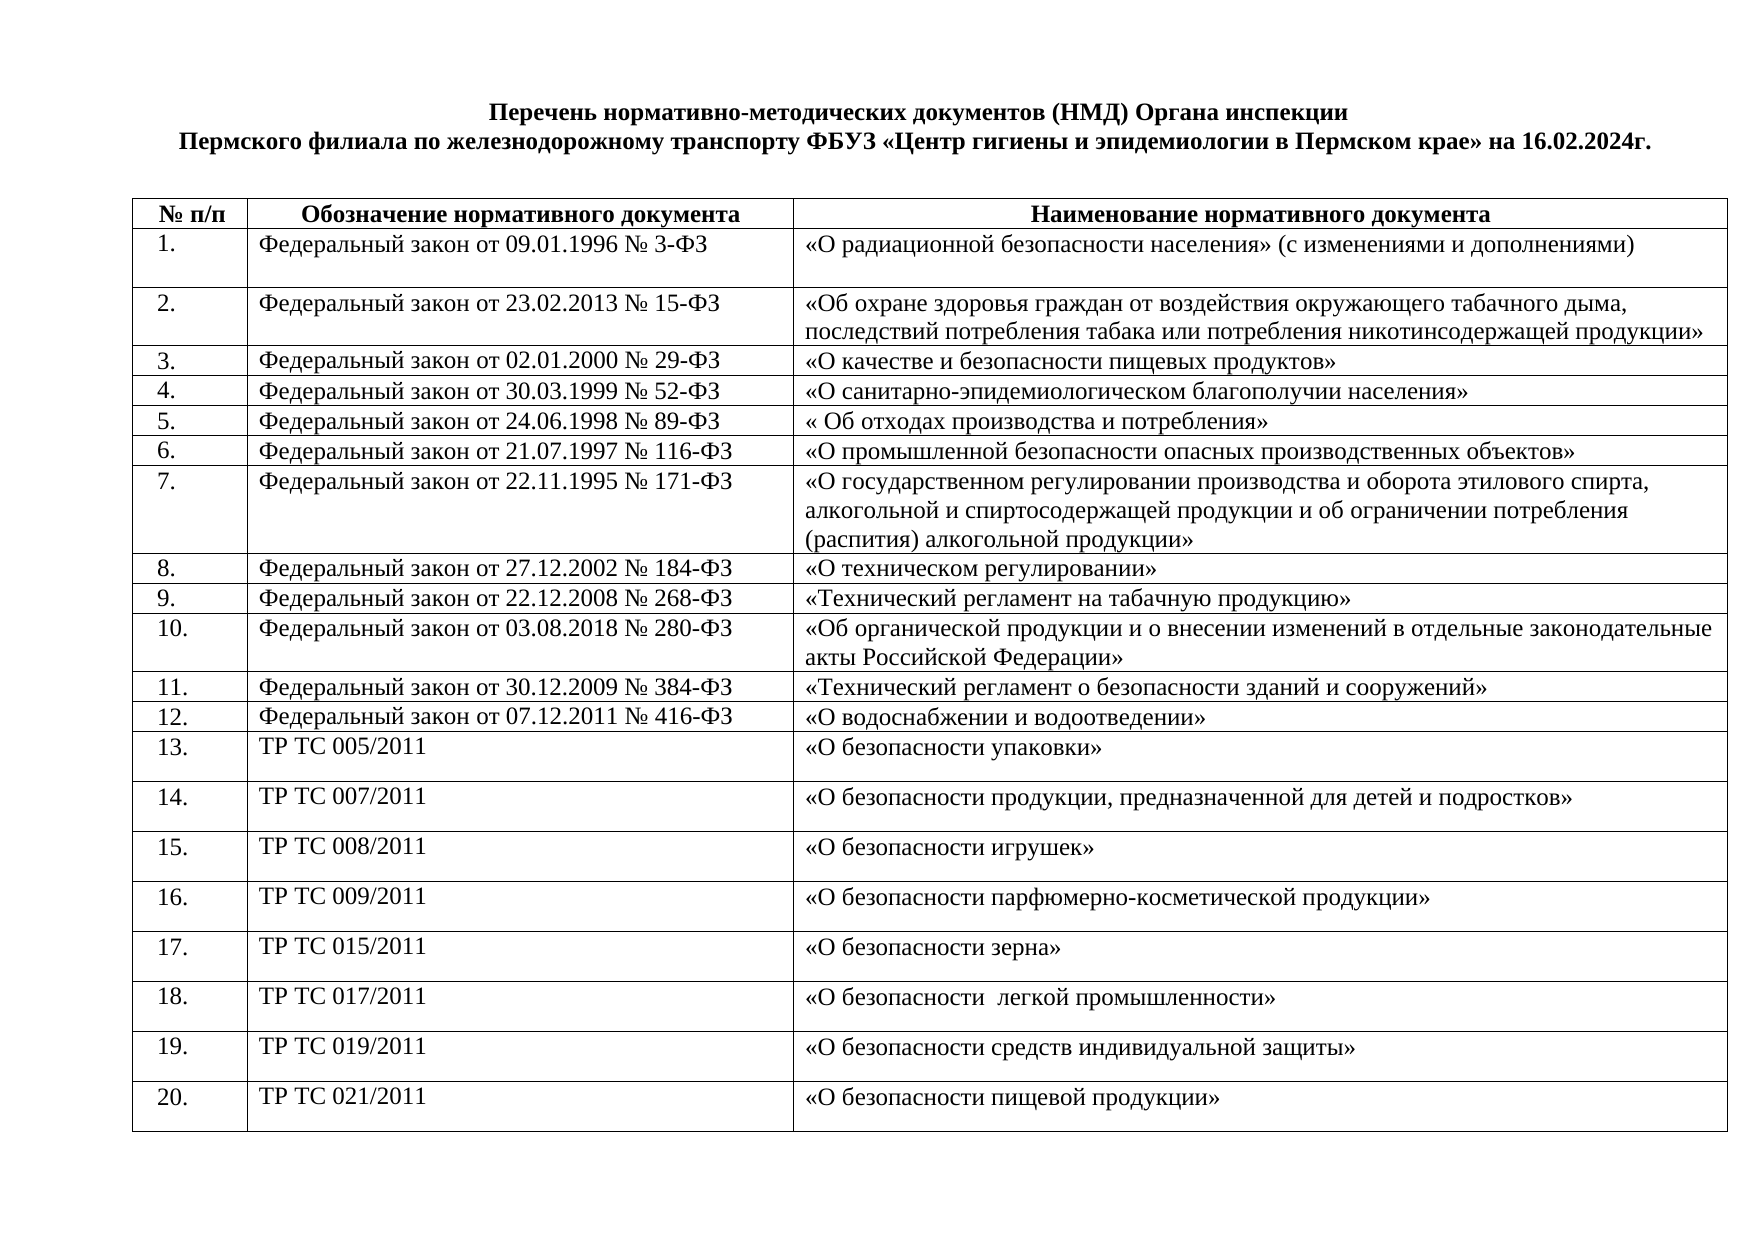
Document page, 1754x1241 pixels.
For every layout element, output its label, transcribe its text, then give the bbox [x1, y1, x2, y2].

table_cell [133, 554, 247, 582]
table_cell Федеральный закон от 21.07.1997 № 116-ФЗ [248, 436, 793, 465]
table_cell «О безопасности парфюмерно-косметической продукции» [794, 882, 1727, 931]
table_cell «О радиационной безопасности населения» (с изменениями и дополнениями) [794, 229, 1727, 287]
table_cell [133, 782, 247, 831]
table_cell «О качестве и безопасности пищевых продуктов» [794, 346, 1727, 375]
table_cell Федеральный закон от 27.12.2002 № 184-ФЗ [248, 554, 793, 582]
table_cell [133, 406, 247, 435]
table_cell «О безопасности пищевой продукции» [794, 1082, 1727, 1131]
table_cell « Об отходах производства и потребления» [794, 406, 1727, 435]
table_cell «О государственном регулировании производства и оборота этилового спирта, алкогольной и спиртосодержащей продукции и об ограничении потребления (распития) алкогольной продукции» [794, 466, 1727, 552]
table_cell [133, 288, 247, 345]
table_cell Федеральный закон от 30.03.1999 № 52-ФЗ [248, 376, 793, 405]
table_cell [133, 982, 247, 1031]
table_cell [133, 672, 247, 701]
table_cell Федеральный закон от 09.01.1996 № 3-ФЗ [248, 229, 793, 287]
table_cell [133, 732, 247, 781]
table_cell «О безопасности игрушек» [794, 832, 1727, 881]
table_cell «О безопасности упаковки» [794, 732, 1727, 781]
table_cell [133, 882, 247, 931]
table_cell ТР ТС 009/2011 [248, 882, 793, 931]
table_cell [133, 346, 247, 375]
table_header Наименование нормативного документа [794, 199, 1727, 228]
table_cell [133, 702, 247, 731]
table_cell «Об охране здоровья граждан от воздействия окружающего табачного дыма, последствий потребления табака или потребления никотинсодержащей продукции» [794, 288, 1727, 345]
table_cell ТР ТС 007/2011 [248, 782, 793, 831]
table_cell [133, 436, 247, 465]
table_header № п/п [133, 199, 247, 228]
table_cell [133, 832, 247, 881]
table_cell ТР ТС 015/2011 [248, 932, 793, 981]
table_cell [133, 1082, 247, 1131]
table_cell [133, 614, 247, 671]
table_cell ТР ТС 021/2011 [248, 1082, 793, 1131]
text Пермского филиала по железнодорожному транспорту ФБУЗ «Центр гигиены и эпидемиологии в Пермском крае» на 16.02.2024г. [118, 126, 1713, 155]
table_cell ТР ТС 017/2011 [248, 982, 793, 1031]
table_cell «О промышленной безопасности опасных производственных объектов» [794, 436, 1727, 465]
table_cell ТР ТС 005/2011 [248, 732, 793, 781]
table_cell Федеральный закон от 24.06.1998 № 89-ФЗ [248, 406, 793, 435]
table_cell Федеральный закон от 07.12.2011 № 416-ФЗ [248, 702, 793, 731]
table_cell «О безопасности средств индивидуальной защиты» [794, 1032, 1727, 1081]
table_cell «О безопасности продукции, предназначенной для детей и подростков» [794, 782, 1727, 831]
table_header Обозначение нормативного документа [248, 199, 793, 228]
table_cell Федеральный закон от 30.12.2009 № 384-ФЗ [248, 672, 793, 701]
table_cell [133, 229, 247, 287]
table_cell «Технический регламент на табачную продукцию» [794, 584, 1727, 612]
table_cell ТР ТС 019/2011 [248, 1032, 793, 1081]
table_cell «О безопасности легкой промышленности» [794, 982, 1727, 1031]
table_cell [133, 1032, 247, 1081]
table_cell «Технический регламент о безопасности зданий и сооружений» [794, 672, 1727, 701]
table_cell Федеральный закон от 03.08.2018 № 280-ФЗ [248, 614, 793, 671]
text Перечень нормативно-методических документов (НМД) Органа инспекции [118, 97, 1713, 126]
table_cell Федеральный закон от 22.11.1995 № 171-ФЗ [248, 466, 793, 552]
table_cell «О безопасности зерна» [794, 932, 1727, 981]
table_cell Федеральный закон от 22.12.2008 № 268-ФЗ [248, 584, 793, 612]
table_cell Федеральный закон от 02.01.2000 № 29-ФЗ [248, 346, 793, 375]
table_cell [133, 376, 247, 405]
table_cell [133, 466, 247, 552]
table_cell [133, 932, 247, 981]
table_cell Федеральный закон от 23.02.2013 № 15-ФЗ [248, 288, 793, 345]
table_cell «О санитарно-эпидемиологическом благополучии населения» [794, 376, 1727, 405]
table_cell «О техническом регулировании» [794, 554, 1727, 582]
table_cell «О водоснабжении и водоотведении» [794, 702, 1727, 731]
table_cell [133, 584, 247, 612]
table_cell «Об органической продукции и о внесении изменений в отдельные законодательные акты Российской Федерации» [794, 614, 1727, 671]
table_cell ТР ТС 008/2011 [248, 832, 793, 881]
